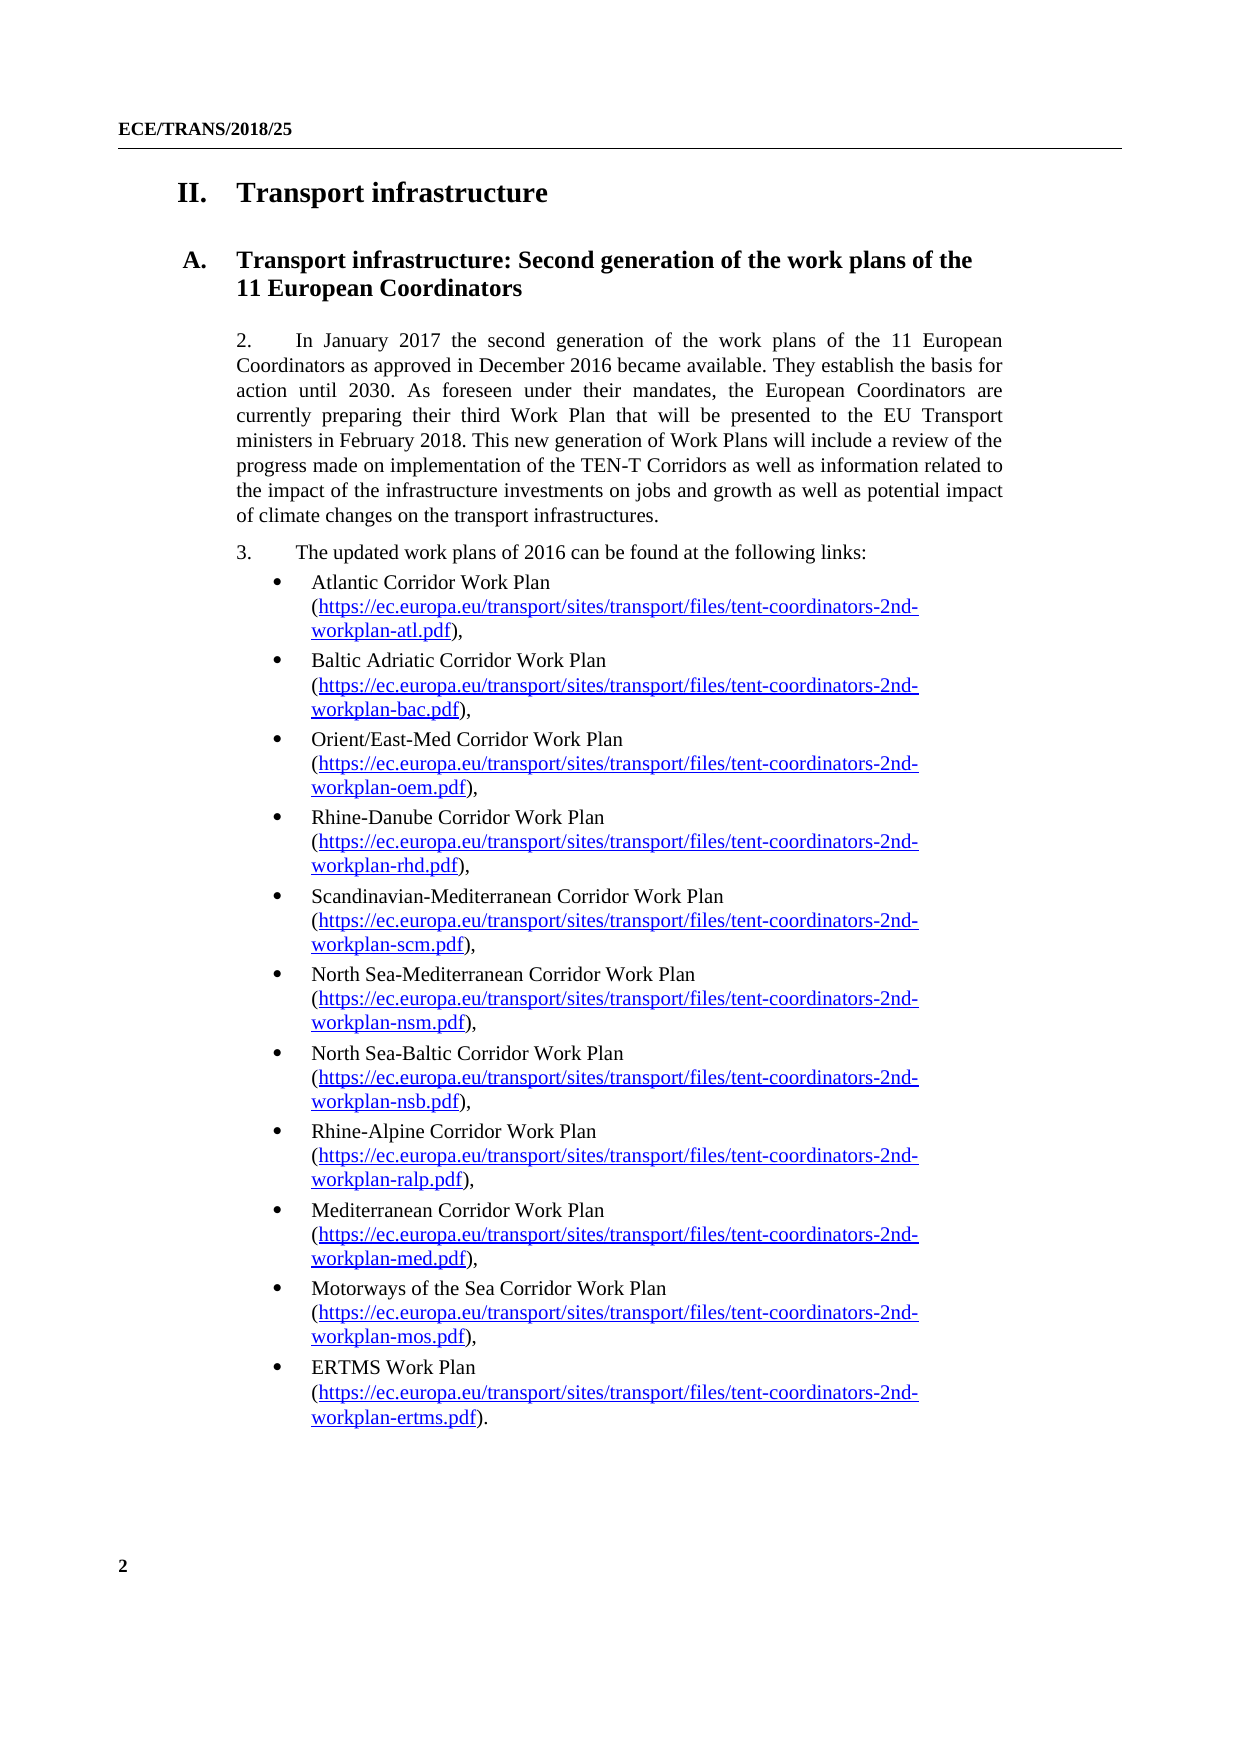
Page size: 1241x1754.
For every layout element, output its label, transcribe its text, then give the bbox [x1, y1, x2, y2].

text 2. In January 2017 the second generation of the work plans of the 11 European Coordinators as approved in December 2016 became available. They establish the basis for action until 2030. As foreseen under their mandates, the European Coordinators are currently preparing their third Work Plan that will be presented to the EU Transport ministers in February 2018. This new generation of Work Plans will include a review of the progress made on implementation of the TEN-T Corridors as well as information related to the impact of the infrastructure investments on jobs and growth as well as potential impact of climate changes on the transport infrastructures. [236, 327, 1004, 527]
text II. Transport infrastructure [118, 177, 1004, 208]
list Baltic Adriatic Corridor Work Plan (https://ec.europa.eu/transport/sites/transport/files/tent-coordinators-2nd-workplan-bac.pdf), [274, 648, 1004, 721]
list Motorways of the Sea Corridor Work Plan (https://ec.europa.eu/transport/sites/transport/files/tent-coordinators-2nd-workplan-mos.pdf), [274, 1276, 1004, 1348]
text A. Transport infrastructure: Second generation of the work plans of the 11 European Coordinators [118, 246, 1004, 302]
list Rhine-Alpine Corridor Work Plan (https://ec.europa.eu/transport/sites/transport/files/tent-coordinators-2nd-workplan-ralp.pdf), [274, 1119, 1004, 1191]
list Orient/East-Med Corridor Work Plan (https://ec.europa.eu/transport/sites/transport/files/tent-coordinators-2nd-workplan-oem.pdf), [274, 727, 1004, 799]
list Mediterranean Corridor Work Plan (https://ec.europa.eu/transport/sites/transport/files/tent-coordinators-2nd-workplan-med.pdf), [274, 1197, 1004, 1270]
list North Sea-Baltic Corridor Work Plan (https://ec.europa.eu/transport/sites/transport/files/tent-coordinators-2nd-workplan-nsb.pdf), [274, 1041, 1004, 1113]
list Scandinavian-Mediterranean Corridor Work Plan (https://ec.europa.eu/transport/sites/transport/files/tent-coordinators-2nd-workplan-scm.pdf), [274, 884, 1004, 956]
list Rhine-Danube Corridor Work Plan (https://ec.europa.eu/transport/sites/transport/files/tent-coordinators-2nd-workplan-rhd.pdf), [274, 805, 1004, 877]
list North Sea-Mediterranean Corridor Work Plan (https://ec.europa.eu/transport/sites/transport/files/tent-coordinators-2nd-workplan-nsm.pdf), [274, 962, 1004, 1034]
list Atlantic Corridor Work Plan (https://ec.europa.eu/transport/sites/transport/files/tent-coordinators-2nd-workplan-atl.pdf), [274, 570, 1004, 642]
list ERTMS Work Plan (https://ec.europa.eu/transport/sites/transport/files/tent-coordinators-2nd-workplan-ertms.pdf). [274, 1354, 1004, 1429]
text 3. The updated work plans of 2016 can be found at the following links: [236, 540, 1004, 564]
